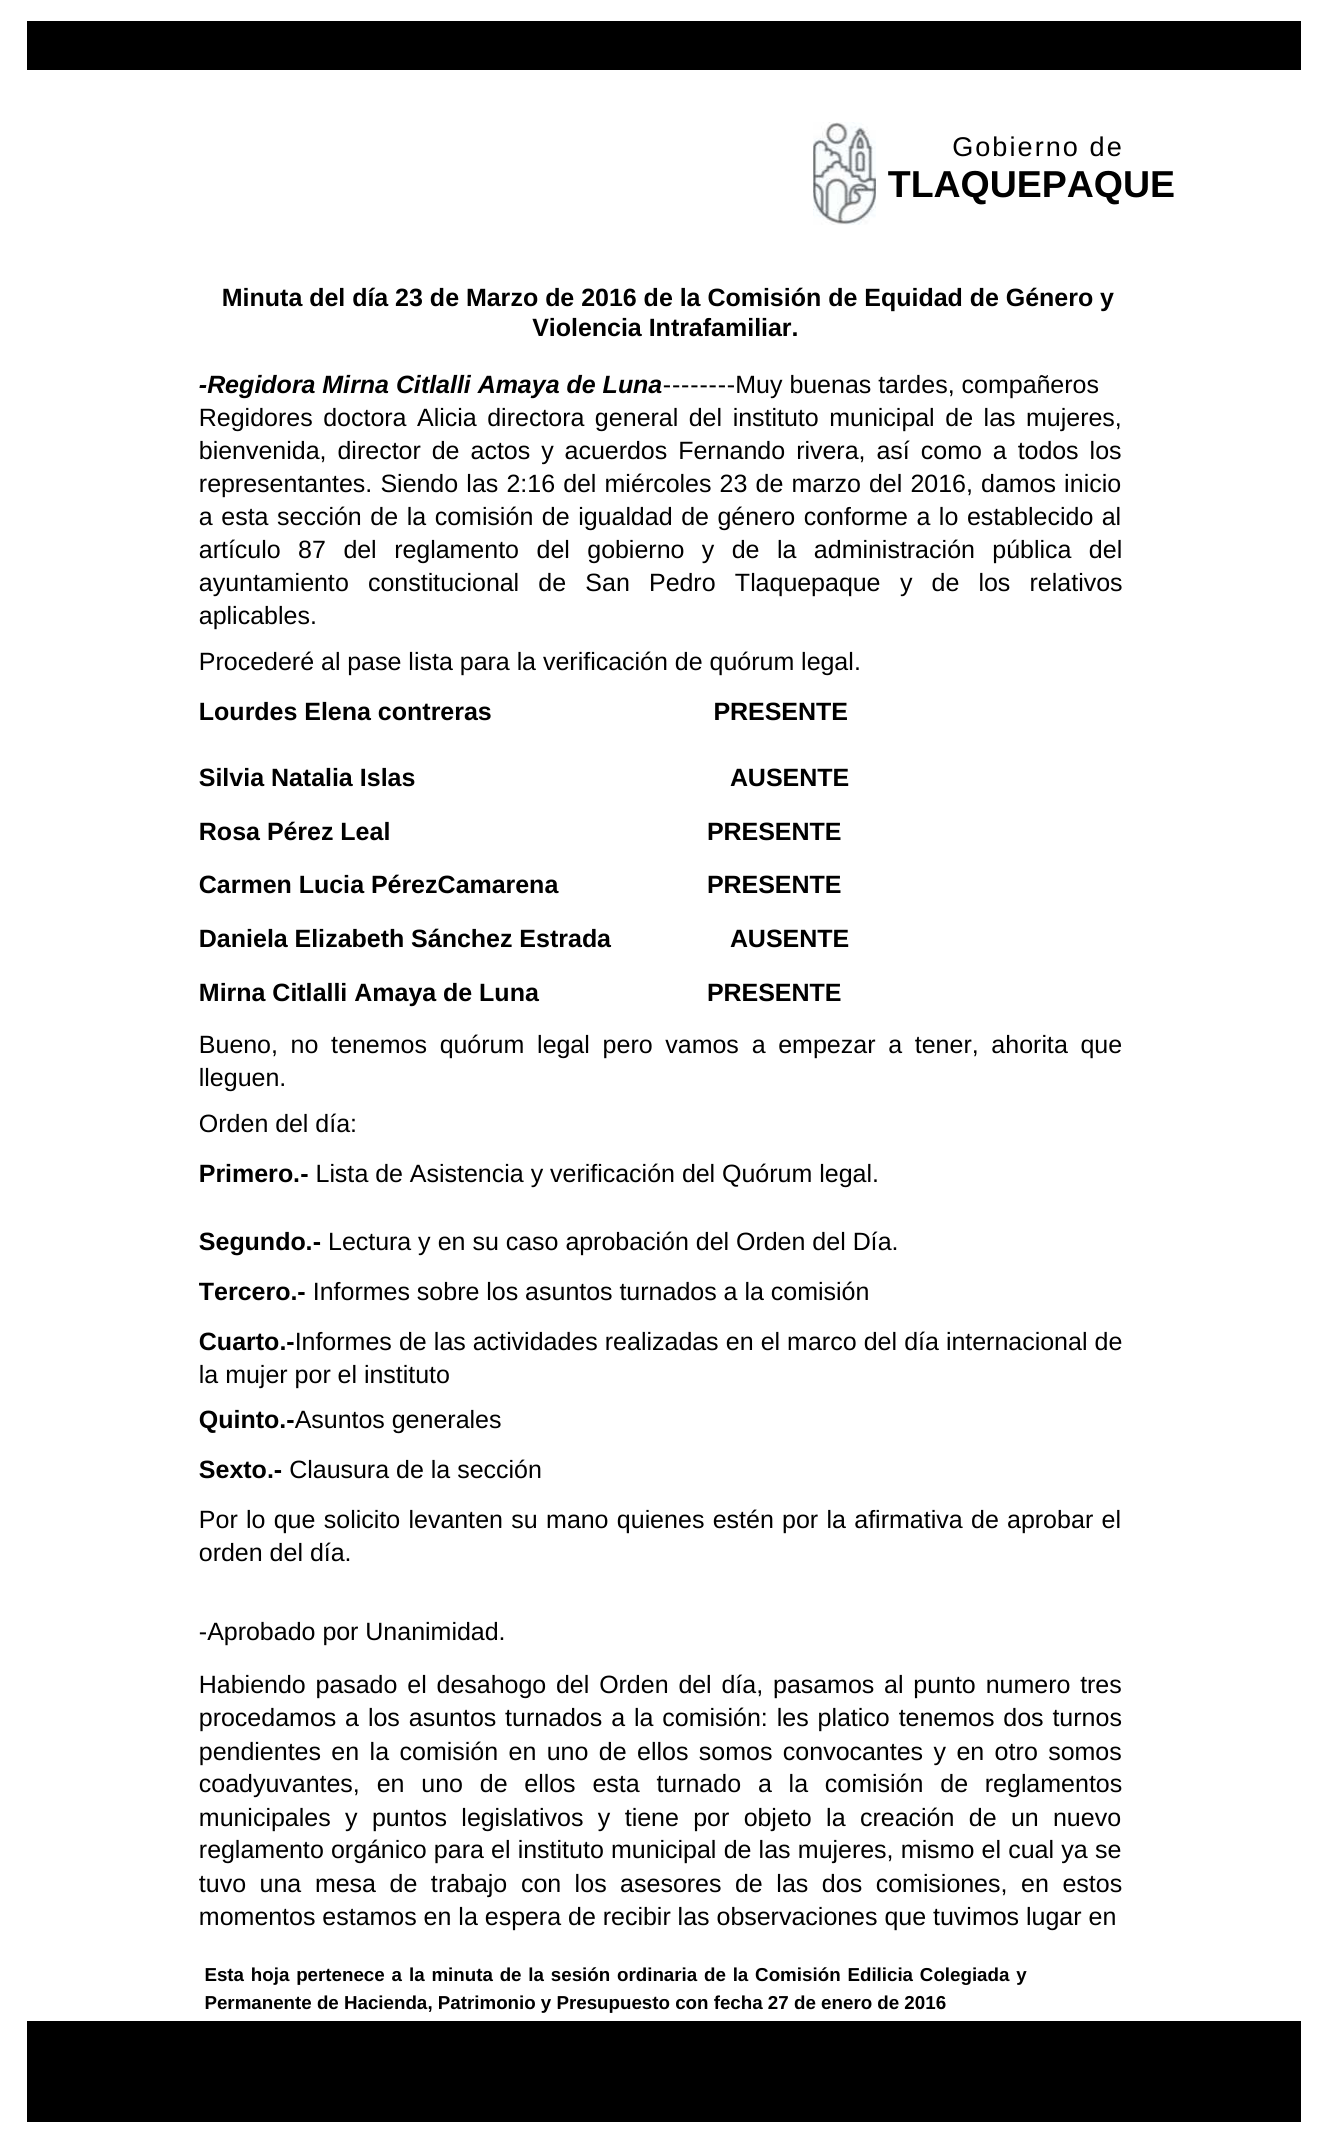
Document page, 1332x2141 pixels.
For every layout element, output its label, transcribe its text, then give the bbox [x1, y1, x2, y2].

text Habiendo pasado el desahogo del Orden del día, pasamos al punto numero tres procedamos a los asuntos turnados a la comisión: les platico tenemos dos turnos pendientes en la comisión en uno de ellos somos convocantes y en otro somos coadyuvantes, en uno de ellos esta turnado a la comisión de reglamentos municipales y puntos legislativos y tiene por objeto la creación de un nuevo reglamento orgánico para el instituto municipal de las mujeres, mismo el cual ya se tuvo una mesa de trabajo con los asesores de las dos comisiones, en estos momentos estamos en la espera de recibir las observaciones que tuvimos lugar en [199, 1667, 1124, 1932]
text Rosa Pérez Leal [199, 798, 626, 851]
text PRESENTE [707, 958, 860, 1012]
text Minuta del día 23 de Marzo de 2016 de la Comisión de Equidad de Género y [222, 286, 1186, 311]
text Violencia Intrafamiliar. [532, 317, 1186, 342]
text -Aprobado por Unanimidad. [199, 1620, 506, 1645]
text Por lo que solicito levanten su mano quienes estén por la afirmativa de aprobar el orden del día. [199, 1501, 1124, 1568]
text PRESENTE [707, 851, 860, 905]
text TLAQUEPAQUE [888, 168, 1186, 205]
text Daniela Elizabeth Sánchez Estrada [199, 905, 626, 958]
text Procederé al pase lista para la verificación de quórum legal. [199, 650, 1186, 675]
text Mirna Citlalli Amaya de Luna [199, 958, 626, 1012]
text Regidores doctora Alicia directora general del instituto municipal de las mujeres, bienvenida, director de actos y acuerdos Fernando rivera, así como a todos los representantes. Siendo las 2:16 del miércoles 23 de marzo del 2016, damos inicio a esta sección de la comisión de igualdad de género conforme a lo establecido al artículo 87 del reglamento del gobierno y de la administración pública del ayuntamiento constitucional de San Pedro Tlaquepaque y de los relativos aplicables. [199, 400, 1124, 631]
text Silvia Natalia Islas [199, 744, 626, 798]
text AUSENTE [730, 905, 860, 958]
text Sexto.- Clausura de la sección [199, 1458, 1186, 1483]
text AUSENTE [730, 744, 860, 798]
text Orden del día: [199, 1112, 1186, 1137]
text Bueno, no tenemos quórum legal pero vamos a empezar a tener, ahorita que lleguen. [199, 1027, 1124, 1093]
text -Regidora Mirna Citlalli Amaya de Luna Muy buenas tardes, compañeros [199, 367, 1186, 400]
picture [27, 2021, 1301, 2122]
text Esta hoja pertenece a la minuta de la sesión ordinaria de la Comisión Edilicia Colegiada y Permanente de Hacienda, Patrimonio y Presupuesto con fecha 27 de enero de 2016 [204, 1959, 1028, 2015]
text Gobierno de [888, 134, 1186, 161]
text Lourdes Elena contreras PRESENTE [199, 700, 1186, 725]
text PRESENTE [707, 798, 860, 851]
text Cuarto.-Informes de las actividades realizadas en el marco del día internacional de la mujer por el instituto [199, 1324, 1124, 1390]
text Tercero.- Informes sobre los asuntos turnados a la comisión [199, 1280, 1186, 1305]
text Quinto.-Asuntos generales [199, 1409, 1186, 1434]
text Primero.- Lista de Asistencia y verificación del Quórum legal. [199, 1162, 1186, 1187]
picture [813, 122, 876, 225]
text Carmen Lucia PérezCamarena [199, 851, 626, 905]
text Segundo.- Lectura y en su caso aprobación del Orden del Día. [199, 1230, 1186, 1255]
picture [27, 21, 1301, 70]
